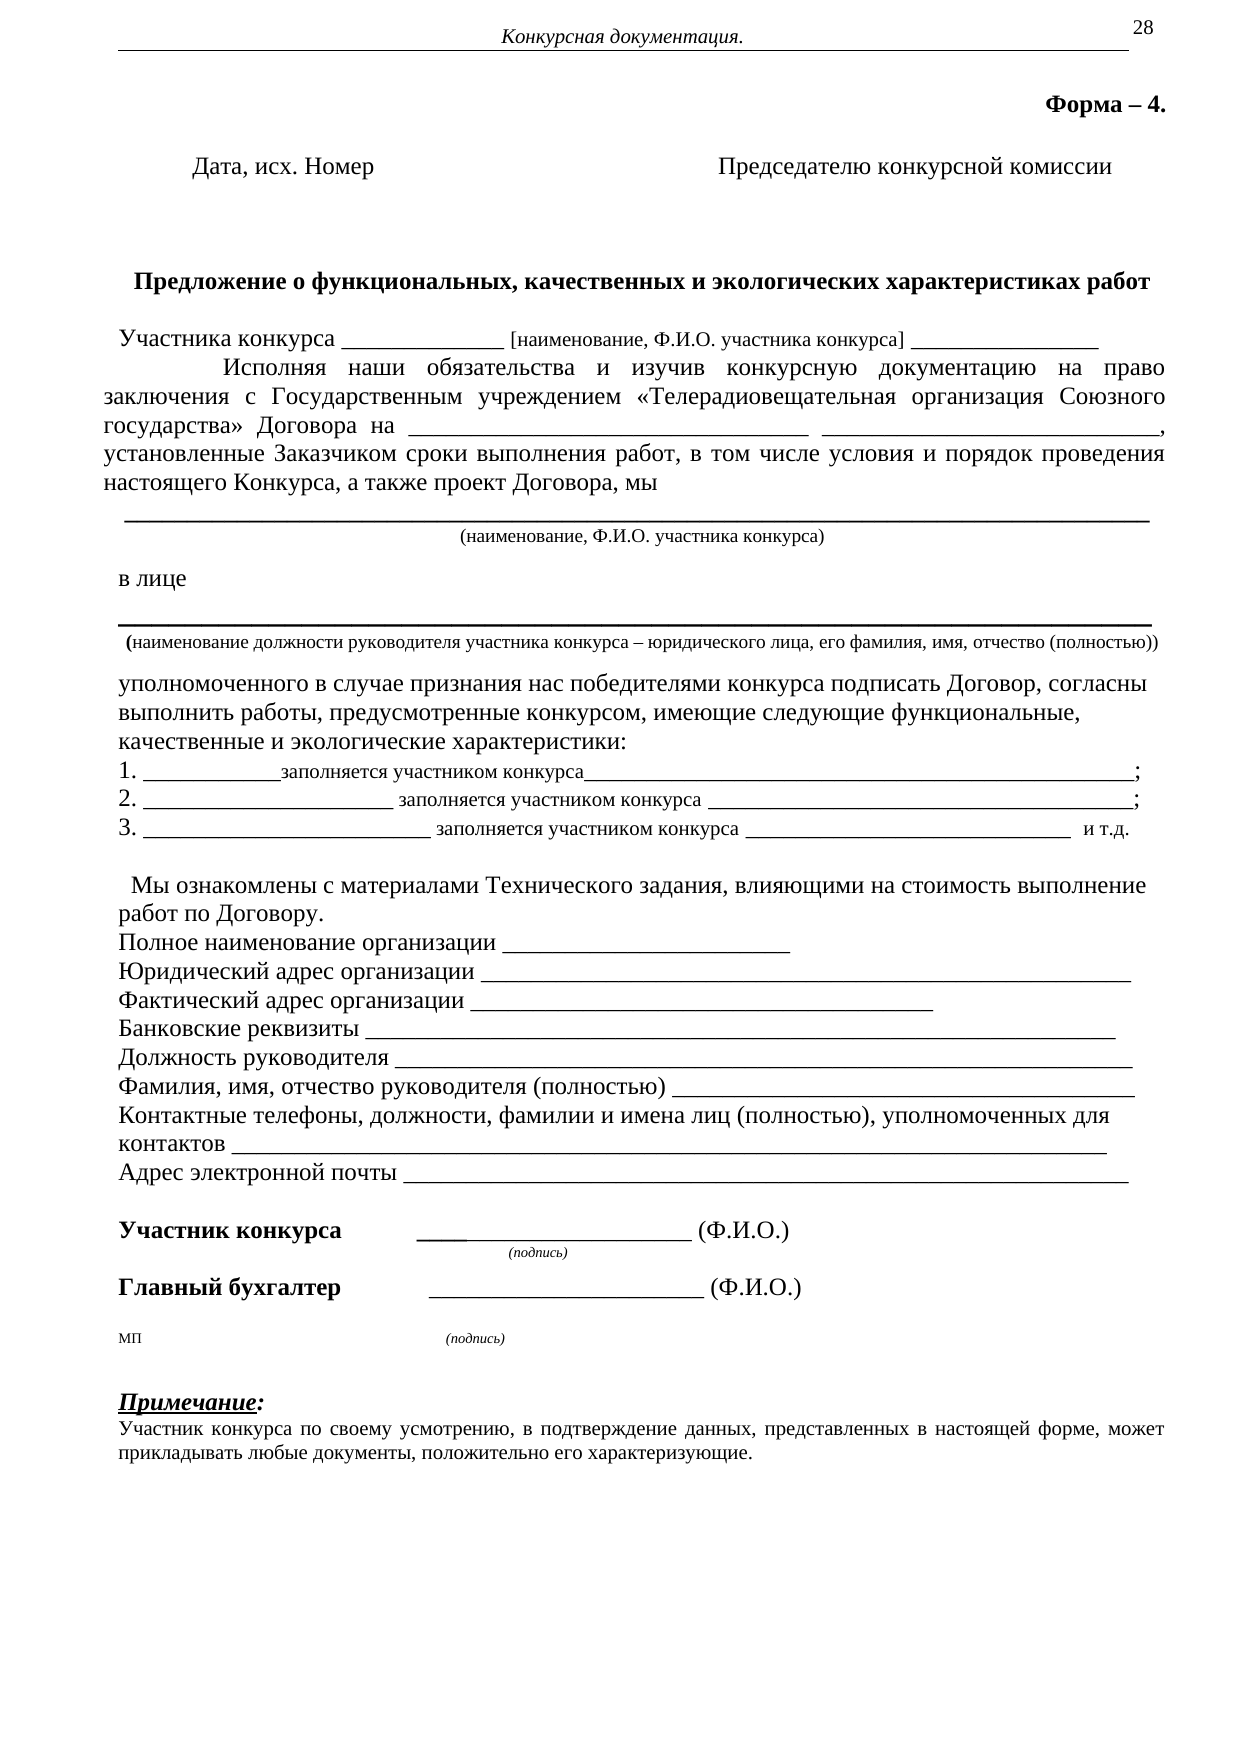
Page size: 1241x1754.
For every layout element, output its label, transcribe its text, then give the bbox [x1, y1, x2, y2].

text Должность руководителя ___________________________________________________________ [118, 1042, 1166, 1071]
text Участника конкурса _____________ [наименование, Ф.И.О. участника конкурса] _______________ [118, 323, 1176, 352]
text Главный бухгалтер ______________________ (Ф.И.О.) [118, 1272, 1166, 1301]
text (подпись) [487, 1243, 1166, 1272]
text Юридический адрес организации ____________________________________________________ [118, 956, 1166, 985]
text 3. _______________________ заполняется участником конкурса __________________________ и т.д. [118, 812, 1166, 841]
text Исполняя наши обязательства и изучив конкурсную документацию на право заключения с Государственным учреждением «Телерадиовещательная организация Союзного государства» Договора на ________________________________ ___________________________, установленные Заказчиком сроки выполнения работ, в том числе условия и порядок проведения настоящего Конкурса, а также проект Договора, мы [103, 352, 1166, 496]
text Предложение о функциональных, качественных и экологических характеристиках работ [118, 266, 1166, 295]
text 2. ____________________ заполняется участником конкурса __________________________________; [118, 783, 1166, 812]
text Дата, исх. Номер Председателю конкурсной комиссии [118, 151, 1166, 180]
text (наименование, Ф.И.О. участника конкурса) [118, 525, 1166, 563]
text Адрес электронной почты __________________________________________________________ [118, 1157, 1166, 1186]
text (наименование должности руководителя участника конкурса – юридического лица, его фамилия, имя, отчество (полностью)) [118, 630, 1166, 668]
text Участник конкурса по своему усмотрению, в подтверждение данных, представленных в настоящей форме, может прикладывать любые документы, положительно его характеризующие. [118, 1416, 1166, 1464]
text уполномоченного в случае признания нас победителями конкурса подписать Договор, согласны выполнить работы, предусмотренные конкурсом, имеющие следующие функциональные, качественные и экологические характеристики: [118, 668, 1166, 755]
text Полное наименование организации _______________________ [118, 927, 1166, 956]
text МП (подпись) [118, 1330, 1166, 1358]
text Мы ознакомлены с материалами Технического задания, влияющими на стоимость выполнение работ по Договору. [118, 870, 1166, 927]
text Примечание: [118, 1387, 1166, 1416]
text Фактический адрес организации _____________________________________ [118, 985, 1166, 1013]
text Форма – 4. [118, 89, 1166, 117]
text Банковские реквизиты ____________________________________________________________ [118, 1013, 1166, 1042]
text Участник конкурса ______________________ (Ф.И.О.) [118, 1215, 1166, 1243]
text 1. ___________заполняется участником конкурса____________________________________________; [118, 755, 1166, 783]
text Фамилия, имя, отчество руководителя (полностью) _____________________________________ [118, 1071, 1166, 1100]
text Контактные телефоны, должности, фамилии и имена лиц (полностью), уполномоченных для контактов ______________________________________________________________________ [118, 1100, 1166, 1157]
text в лице ______________________________________________________________ [118, 563, 1166, 630]
text __________________________________________________________________________________ [118, 496, 1166, 525]
